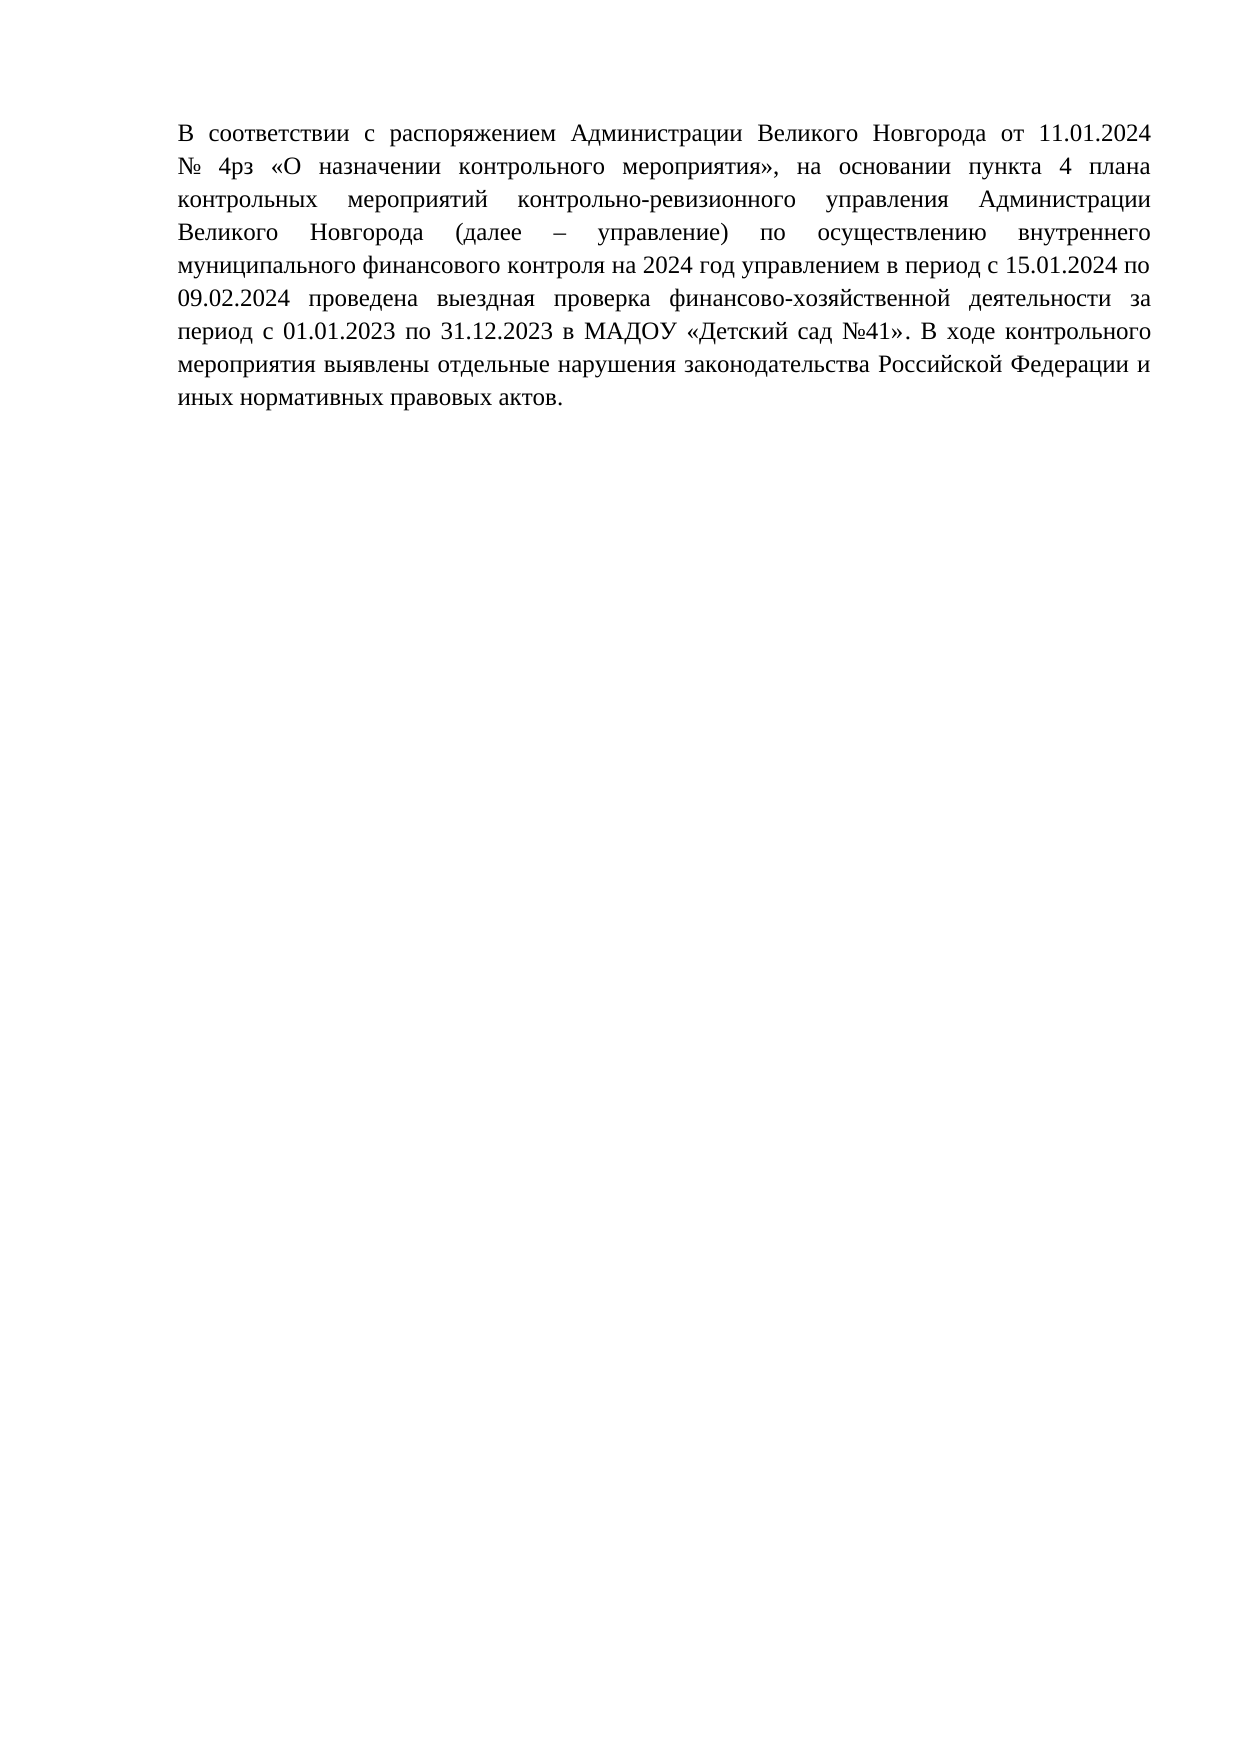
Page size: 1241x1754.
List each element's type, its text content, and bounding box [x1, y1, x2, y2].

text В соответствии с распоряжением Администрации Великого Новгорода от 11.01.2024 № 4рз «О назначении контрольного мероприятия», на основании пункта 4 плана контрольных мероприятий контрольно-ревизионного управления Администрации Великого Новгорода (далее – управление) по осуществлению внутреннего муниципального финансового контроля на 2024 год управлением в период с 15.01.2024 по 09.02.2024 проведена выездная проверка финансово-хозяйственной деятельности за период с 01.01.2023 по 31.12.2023 в МАДОУ «Детский сад №41». В ходе контрольного мероприятия выявлены отдельные нарушения законодательства Российской Федерации и иных нормативных правовых актов. [177, 118, 1152, 411]
